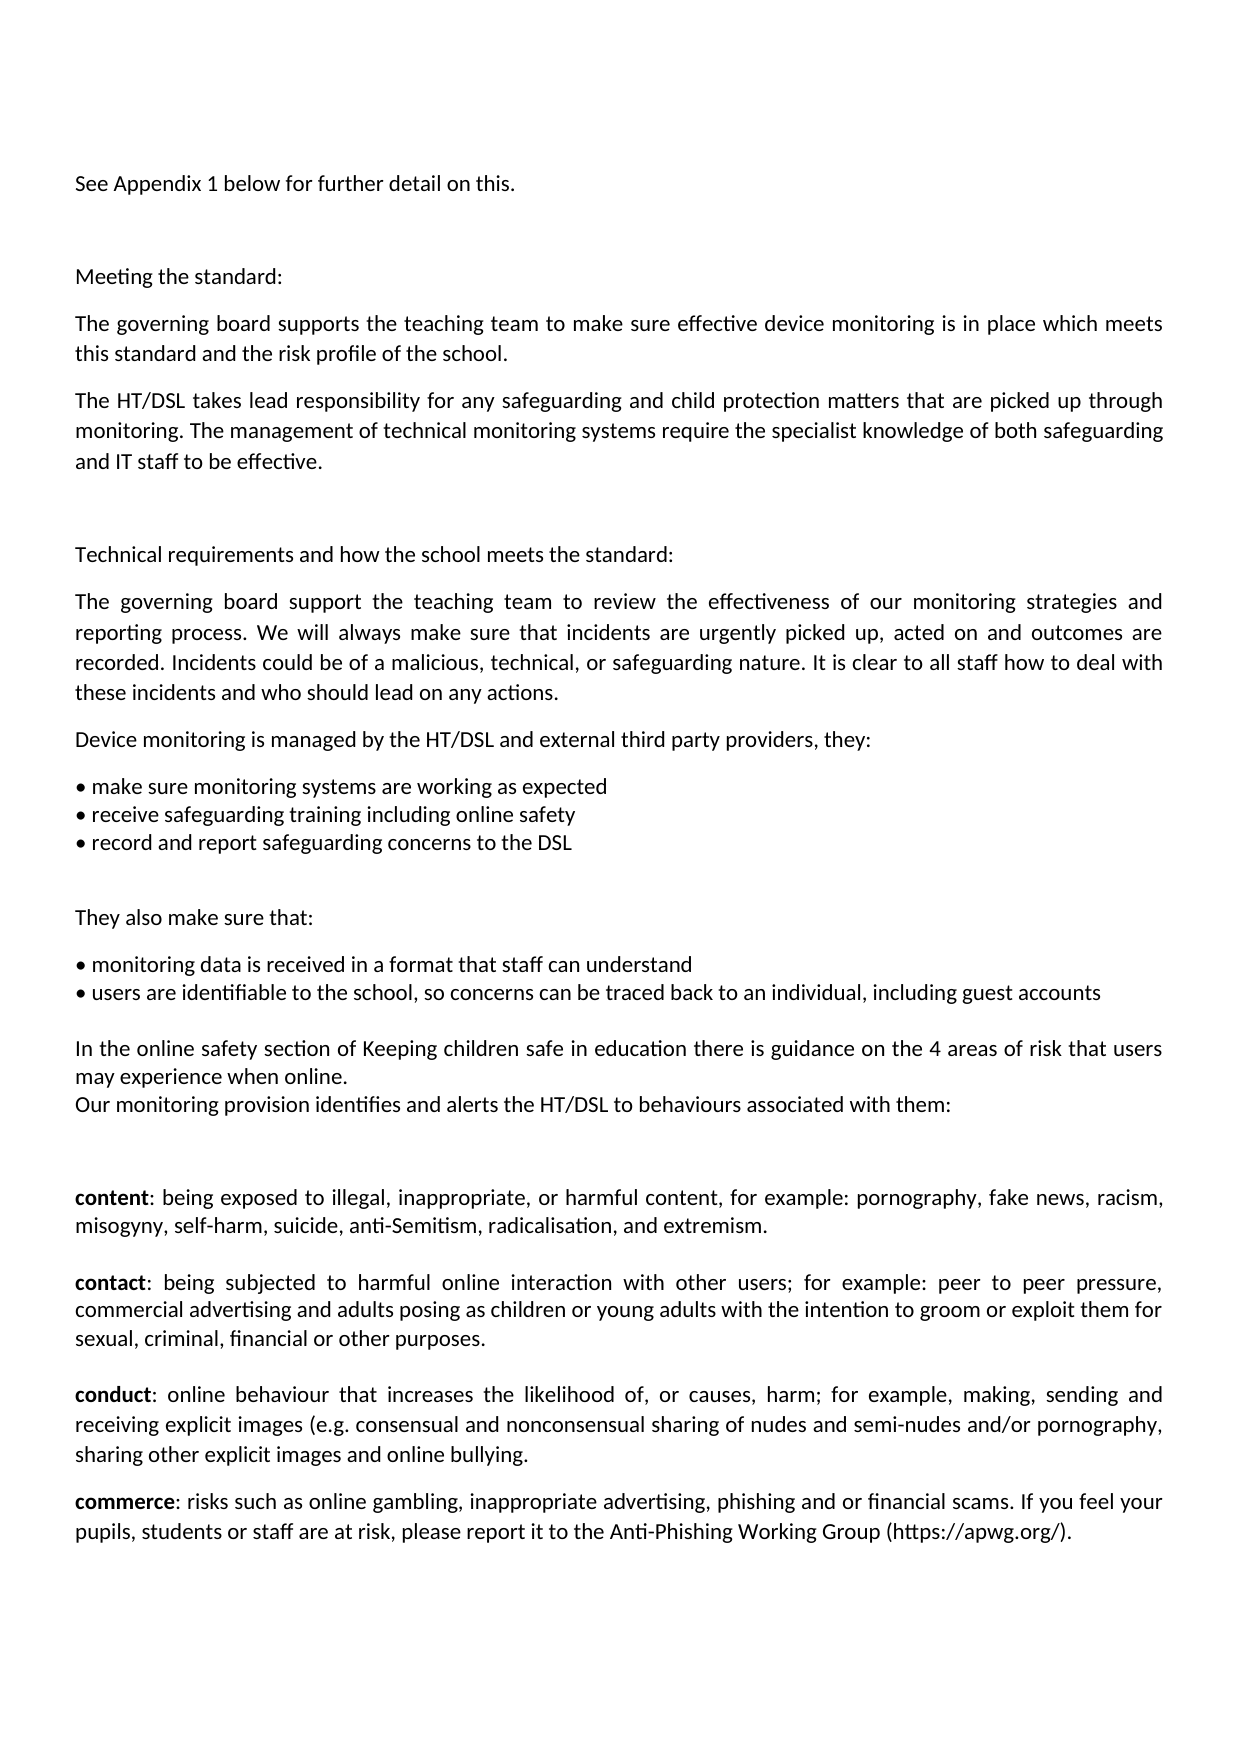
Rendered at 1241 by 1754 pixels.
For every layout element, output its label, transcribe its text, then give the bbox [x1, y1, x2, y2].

text commerce: risks such as online gambling, inappropriate advertising, phishing and or financial scams. If you feel your pupils, students or staff are at risk, please report it to the Anti-Phishing Working Group (https://apwg.org/). [75, 1487, 1165, 1545]
text • record and report safeguarding concerns to the DSL [75, 828, 1165, 856]
text The HT/DSL takes lead responsibility for any safeguarding and child protection matters that are picked up through monitoring. The management of technical monitoring systems require the specialist knowledge of both safeguarding and IT staff to be effective. [75, 386, 1165, 475]
text content: being exposed to illegal, inappropriate, or harmful content, for example: pornography, fake news, racism, misogyny, self-harm, suicide, anti-Semitism, radicalisation, and extremism. [75, 1183, 1165, 1239]
text Meeting the standard: [75, 262, 1165, 291]
text The governing board support the teaching team to review the effectiveness of our monitoring strategies and reporting process. We will always make sure that incidents are urgently picked up, acted on and outcomes are recorded. Incidents could be of a malicious, technical, or safeguarding nature. It is clear to all staff how to deal with these incidents and who should lead on any actions. [75, 587, 1165, 706]
text contact: being subjected to harmful online interaction with other users; for example: peer to peer pressure, commercial advertising and adults posing as children or young adults with the intention to groom or exploit them for sexual, criminal, financial or other purposes. [75, 1268, 1165, 1352]
text The governing board supports the teaching team to make sure effective device monitoring is in place which meets this standard and the risk profile of the school. [75, 309, 1165, 368]
text See Appendix 1 below for further detail on this. [75, 169, 1165, 197]
text • receive safeguarding training including online safety [75, 800, 1165, 828]
text conduct: online behaviour that increases the likelihood of, or causes, harm; for example, making, sending and receiving explicit images (e.g. consensual and nonconsensual sharing of nudes and semi-nudes and/or pornography, sharing other explicit images and online bullying. [75, 1380, 1165, 1468]
text They also make sure that: [75, 903, 1165, 931]
text • make sure monitoring systems are working as expected [75, 772, 1165, 800]
text Our monitoring provision identifies and alerts the HT/DSL to behaviours associated with them: [75, 1090, 1165, 1118]
text • monitoring data is received in a format that staff can understand [75, 950, 1165, 978]
text In the online safety section of Keeping children safe in education there is guidance on the 4 areas of risk that users may experience when online. [75, 1034, 1165, 1090]
text • users are identifiable to the school, so concerns can be traced back to an individual, including guest accounts [75, 978, 1165, 1006]
text Technical requirements and how the school meets the standard: [75, 541, 1165, 569]
text Device monitoring is managed by the HT/DSL and external third party providers, they: [75, 725, 1165, 753]
